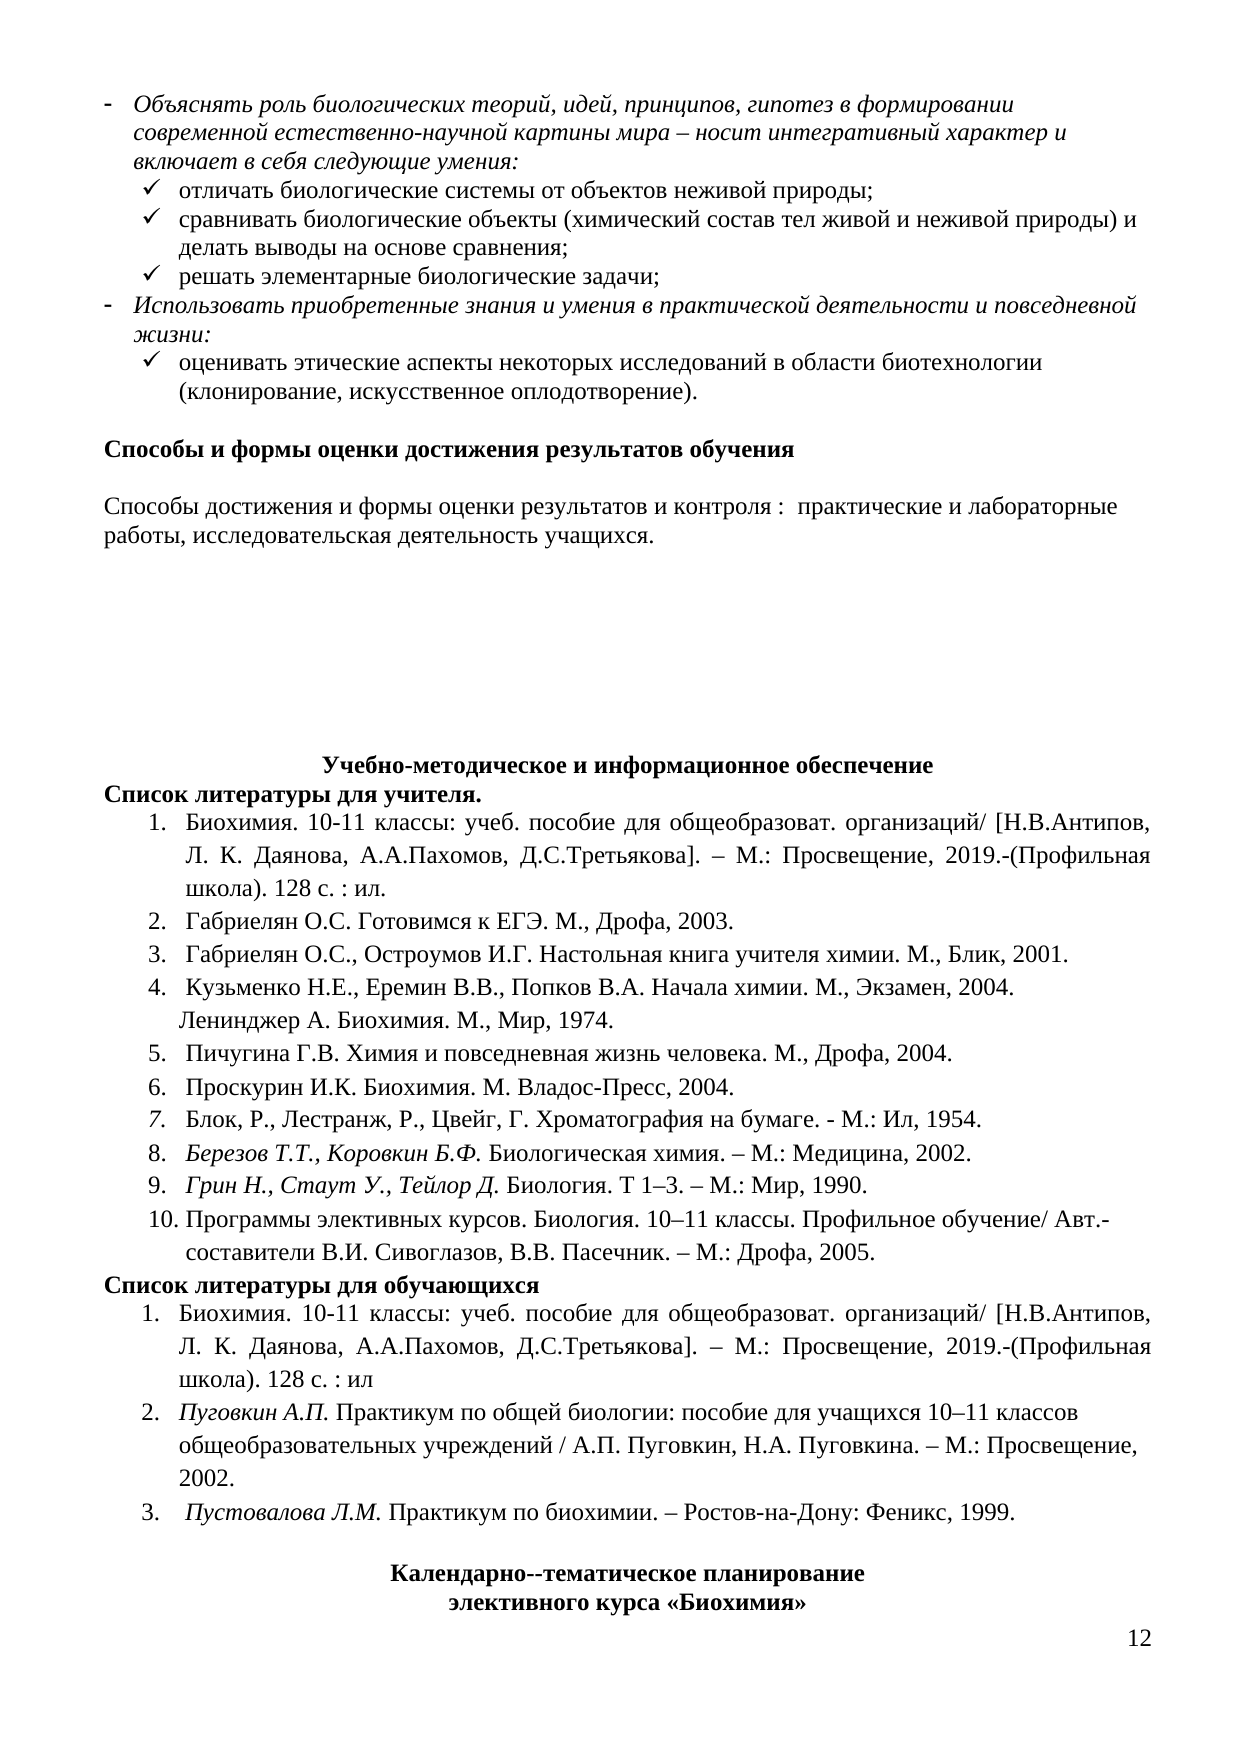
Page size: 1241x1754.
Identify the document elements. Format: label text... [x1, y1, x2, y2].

list Пичугина Г.В. Химия и повседневная жизнь человека. М., Дрофа, 2004. [148, 1038, 1152, 1067]
list Пуговкин А.П. Практикум по общей биологии: пособие для учащихся 10–11 классов общеобразовательных учреждений / А.П. Пуговкин, Н.А. Пуговкина. – М.: Просвещение, 2002. [141, 1397, 1152, 1492]
text элективного курса «Биохимия» [103, 1587, 1152, 1616]
text Способы и формы оценки достижения результатов обучения [103, 434, 1152, 462]
list сравнивать биологические объекты (химический состав тел живой и неживой природы) и делать выводы на основе сравнения; [141, 204, 1152, 261]
list Объяснять роль биологических теорий, идей, принципов, гипотез в формировании современной естественно-научной картины мира – носит интегративный характер и включает в себя следующие умения: [103, 89, 1152, 175]
text Календарно--тематическое планирование [103, 1558, 1152, 1587]
text Список литературы для обучающихся [103, 1270, 1152, 1298]
list Габриелян О.С. Готовимся к ЕГЭ. М., Дрофа, 2003. [148, 906, 1152, 935]
list Биохимия. 10-11 классы: учеб. пособие для общеобразоват. организаций/ [Н.В.Антипов, Л. К. Даянова, А.А.Пахомов, Д.С.Третьякова]. – М.: Просвещение, 2019.-(Профильная школа). 128 с. : ил [141, 1298, 1152, 1393]
text Учебно-методическое и информационное обеспечение [103, 750, 1152, 779]
list Пустовалова Л.М. Практикум по биохимии. – Ростов-на-Дону: Феникс, 1999. [141, 1497, 1152, 1525]
list решать элементарные биологические задачи; [141, 261, 1152, 290]
list Биохимия. 10-11 классы: учеб. пособие для общеобразоват. организаций/ [Н.В.Антипов, Л. К. Даянова, А.А.Пахомов, Д.С.Третьякова]. – М.: Просвещение, 2019.-(Профильная школа). 128 с. : ил. [148, 807, 1152, 902]
text Способы достижения и формы оценки результатов и контроля : практические и лабораторные работы, исследовательская деятельность учащихся. [103, 491, 1152, 549]
list Кузьменко Н.Е., Еремин В.В., Попков В.А. Начала химии. М., Экзамен, 2004. [148, 972, 1152, 1001]
list Использовать приобретенные знания и умения в практической деятельности и повседневной жизни: [103, 290, 1152, 347]
list Проскурин И.К. Биохимия. М. Владос-Пресс, 2004. [148, 1072, 1152, 1100]
list Блок, Р., Лестранж, Р., Цвейг, Г. Хроматография на бумаге. - М.: Ил, 1954. [148, 1104, 1152, 1133]
list Габриелян О.С., Остроумов И.Г. Настольная книга учителя химии. М., Блик, 2001. [148, 939, 1152, 968]
list Программы элективных курсов. Биология. 10–11 классы. Профильное обучение/ Авт.-составители В.И. Сивоглазов, В.В. Пасечник. – M.: Дрофа, 2005. [148, 1204, 1152, 1265]
text Список литературы для учителя. [103, 779, 1152, 807]
list Ленинджер А. Биохимия. М., Мир, 1974. [178, 1006, 1152, 1034]
list Березов Т.Т., Коровкин Б.Ф. Биологическая химия. – М.: Медицина, 2002. [148, 1138, 1152, 1166]
list отличать биологические системы от объектов неживой природы; [141, 175, 1152, 204]
list оценивать этические аспекты некоторых исследований в области биотехнологии (клонирование, искусственное оплодотворение). [141, 347, 1152, 405]
list Грин Н., Стаут У., Тейлор Д. Биология. Т 1–3. – М.: Мир, 1990. [148, 1171, 1152, 1199]
